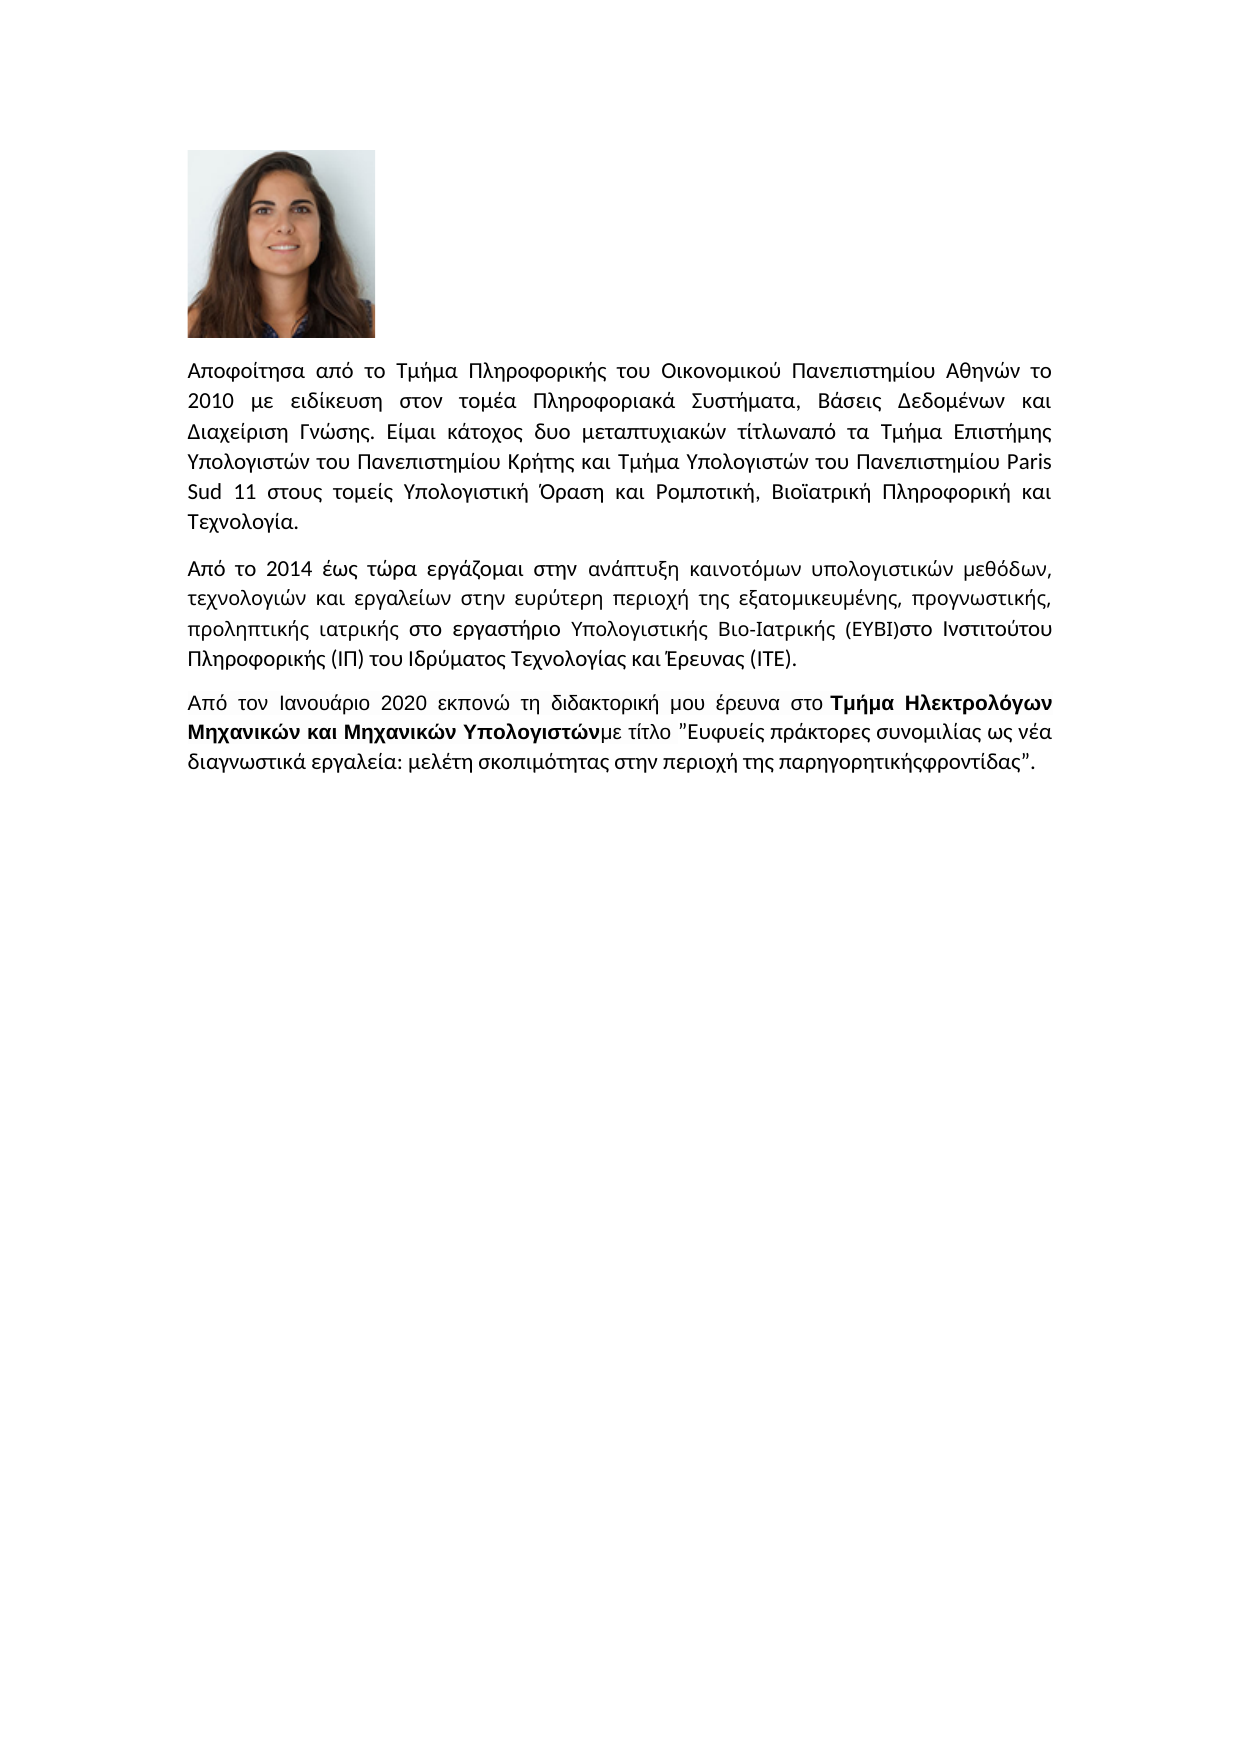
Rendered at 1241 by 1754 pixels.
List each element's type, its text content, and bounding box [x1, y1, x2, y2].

text Από το 2014 έως τώρα εργάζομαι στην ανάπτυξη καινοτόμων υπολογιστικών μεθόδων, τεχνολογιών και εργαλείων στην ευρύτερη περιοχή της εξατομικευμένης, προγνωστικής, προληπτικής ιατρικής στο εργαστήριο Υπολογιστικής Βιο-Ιατρικής (ΕΥΒΙ)στο Ινστιτούτου Πληροφορικής (ΙΠ) του Ιδρύματος Τεχνολογίας και Έρευνας (ΙΤΕ). [187, 596, 1053, 672]
text Από το 2014 έως τώρα εργάζομαι στην ανάπτυξη καινοτόμων υπολογιστικών μεθόδων, τεχνολογιών και εργαλείων στην ευρύτερη περιοχή της εξατομικευμένης, προγνωστικής, προληπτικής ιατρικής στο εργαστήριο Υπολογιστικής Βιο-Ιατρικής (ΕΥΒΙ)στο Ινστιτούτου Πληροφορικής (ΙΠ) του Ιδρύματος Τεχνολογίας και Έρευνας (ΙΤΕ). [187, 554, 1053, 595]
text Αποφοίτησα από το Τμήμα Πληροφορικής του Οικονομικού Πανεπιστημίου Αθηνών το 2010 με ειδίκευση στον τομέα Πληροφοριακά Συστήματα, Βάσεις Δεδομένων και Διαχείριση Γνώσης. Είμαι κάτοχος δυο μεταπτυχιακών τίτλωναπό τα Τμήμα Επιστήμης Υπολογιστών του Πανεπιστημίου Κρήτης και Τμήμα Υπολογιστών του Πανεπιστημίου Paris Sud 11 στους τομείς Υπολογιστική Όραση και Ρομποτική, Βιοϊατρική Πληροφορική και Τεχνολογία. [187, 356, 1053, 535]
picture [187, 150, 375, 338]
text Από τον Ιανουάριο 2020 εκπονώ τη διδακτορική μου έρευνα στο Τμήμα Ηλεκτρολόγων Μηχανικών και Μηχανικών Υπολογιστώνμε τίτλο ”Ευφυείς πράκτορες συνομιλίας ως νέα διαγνωστικά εργαλεία: μελέτη σκοπιμότητας στην περιοχή της παρηγορητικήςφροντίδας”. [187, 710, 1053, 775]
